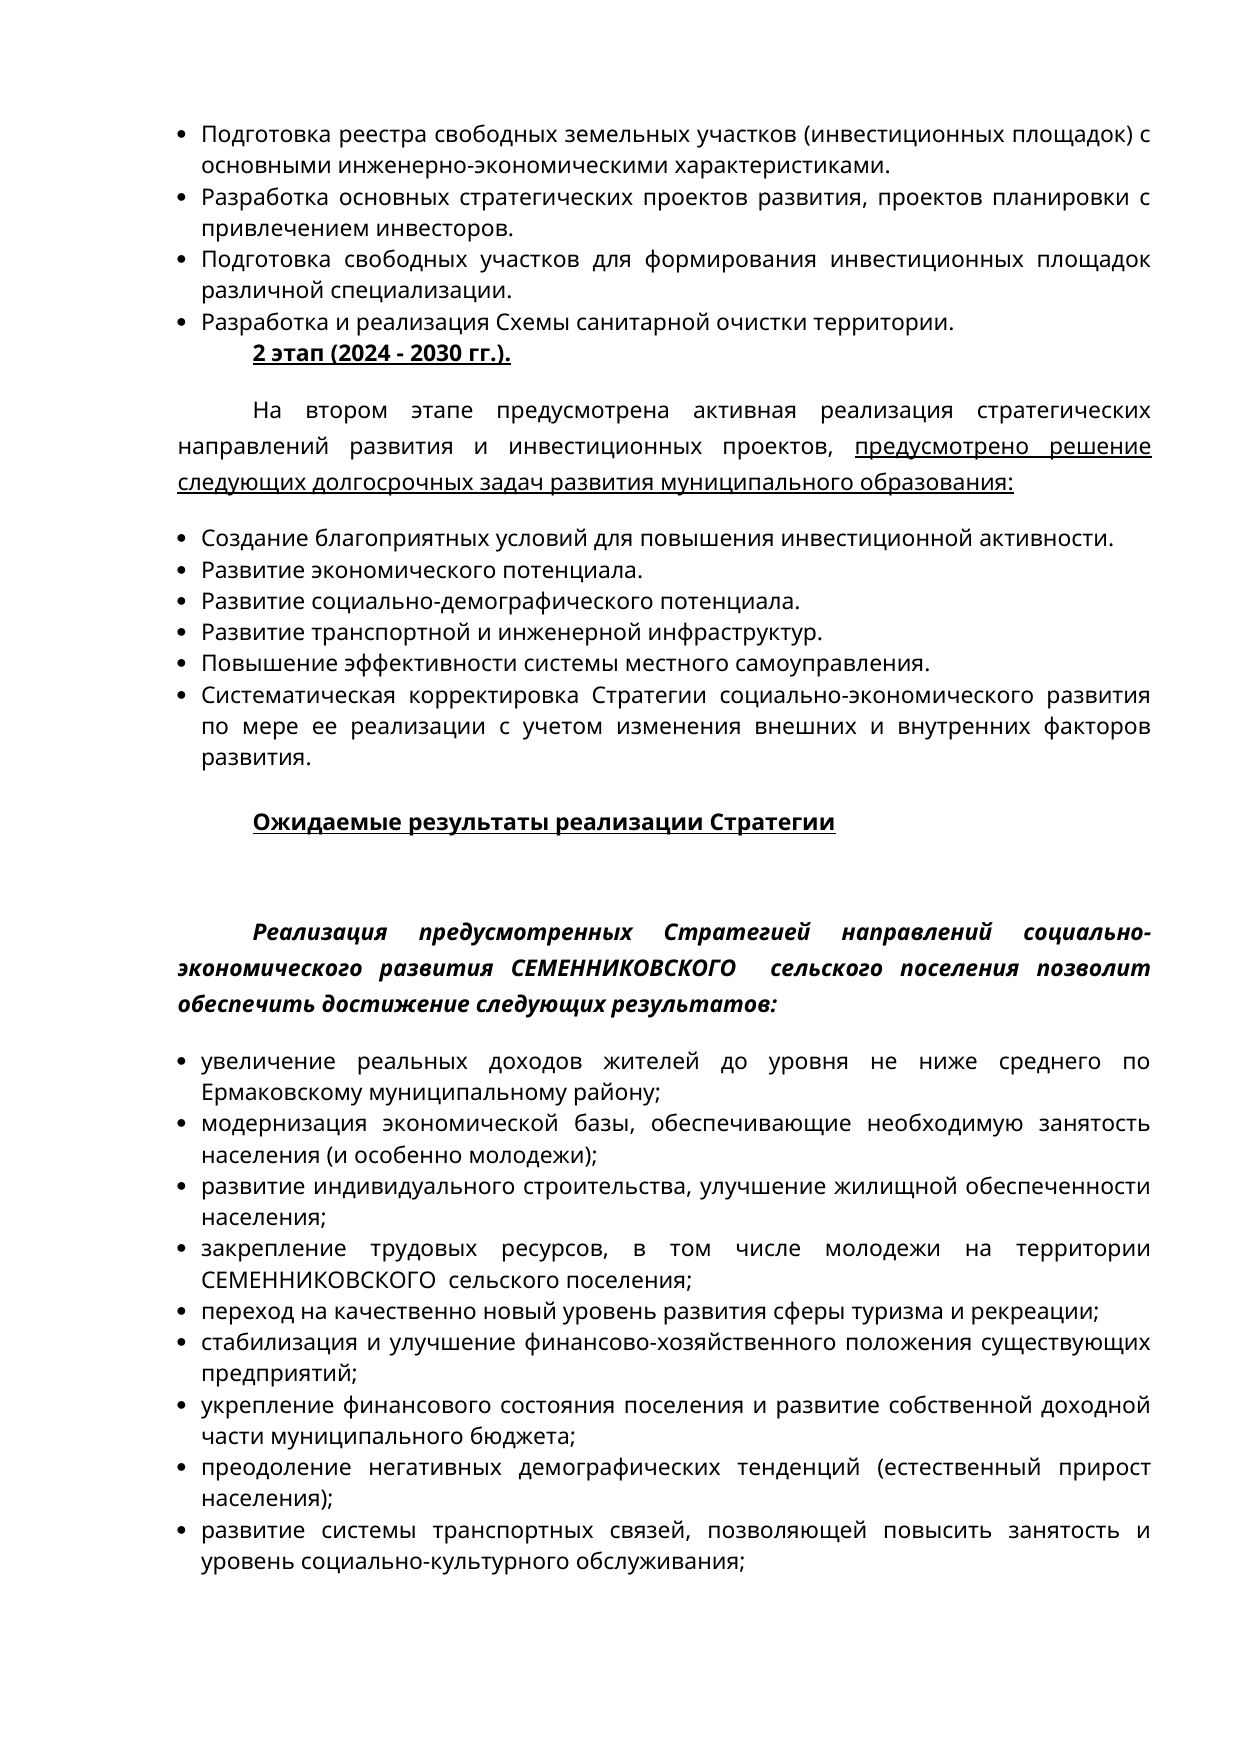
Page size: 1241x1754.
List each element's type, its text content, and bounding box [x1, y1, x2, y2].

list Систематическая корректировка Стратегии социально-экономического развития по мере ее реализации с учетом изменения внешних и внутренних факторов развития. [177, 678, 1152, 772]
text На втором этапе предусмотрена активная реализация стратегических направлений развития и инвестиционных проектов, предусмотрено решение следующих долгосрочных задач развития муниципального образования: [177, 394, 1152, 497]
list Создание благоприятных условий для повышения инвестиционной активности. [177, 522, 1152, 553]
list развитие индивидуального строительства, улучшение жилищной обеспеченности населения; [177, 1170, 1152, 1232]
list стабилизация и улучшение финансово-хозяйственного положения существующих предприятий; [177, 1326, 1152, 1388]
text Ожидаемые результаты реализации Стратегии [177, 806, 1152, 838]
list развитие системы транспортных связей, позволяющей повысить занятость и уровень социально-культурного обслуживания; [177, 1513, 1152, 1576]
text 2 этап (2024 - 2030 гг.). [177, 337, 1152, 368]
list Повышение эффективности системы местного самоуправления. [177, 647, 1152, 678]
list Развитие экономического потенциала. [177, 553, 1152, 585]
list Подготовка реестра свободных земельных участков (инвестиционных площадок) с основными инженерно-экономическими характеристиками. [177, 118, 1152, 181]
list Развитие транспортной и инженерной инфраструктур. [177, 616, 1152, 647]
text Реализация предусмотренных Стратегией направлений социально-экономического развития СЕМЕННИКОВСКОГО сельского поселения позволит обеспечить достижение следующих результатов: [177, 916, 1152, 1019]
list Подготовка свободных участков для формирования инвестиционных площадок различной специализации. [177, 243, 1152, 306]
list закрепление трудовых ресурсов, в том числе молодежи на территории СЕМЕННИКОВСКОГО сельского поселения; [177, 1232, 1152, 1295]
list Развитие социально-демографического потенциала. [177, 585, 1152, 616]
list преодоление негативных демографических тенденций (естественный прирост населения); [177, 1451, 1152, 1513]
list модернизация экономической базы, обеспечивающие необходимую занятость населения (и особенно молодежи); [177, 1107, 1152, 1170]
list Разработка основных стратегических проектов развития, проектов планировки с привлечением инвесторов. [177, 181, 1152, 243]
list Разработка и реализация Схемы санитарной очистки территории. [177, 306, 1152, 337]
list переход на качественно новый уровень развития сферы туризма и рекреации; [177, 1295, 1152, 1326]
list укрепление финансового состояния поселения и развитие собственной доходной части муниципального бюджета; [177, 1388, 1152, 1451]
list увеличение реальных доходов жителей до уровня не ниже среднего по Ермаковскому муниципальному району; [177, 1045, 1152, 1107]
